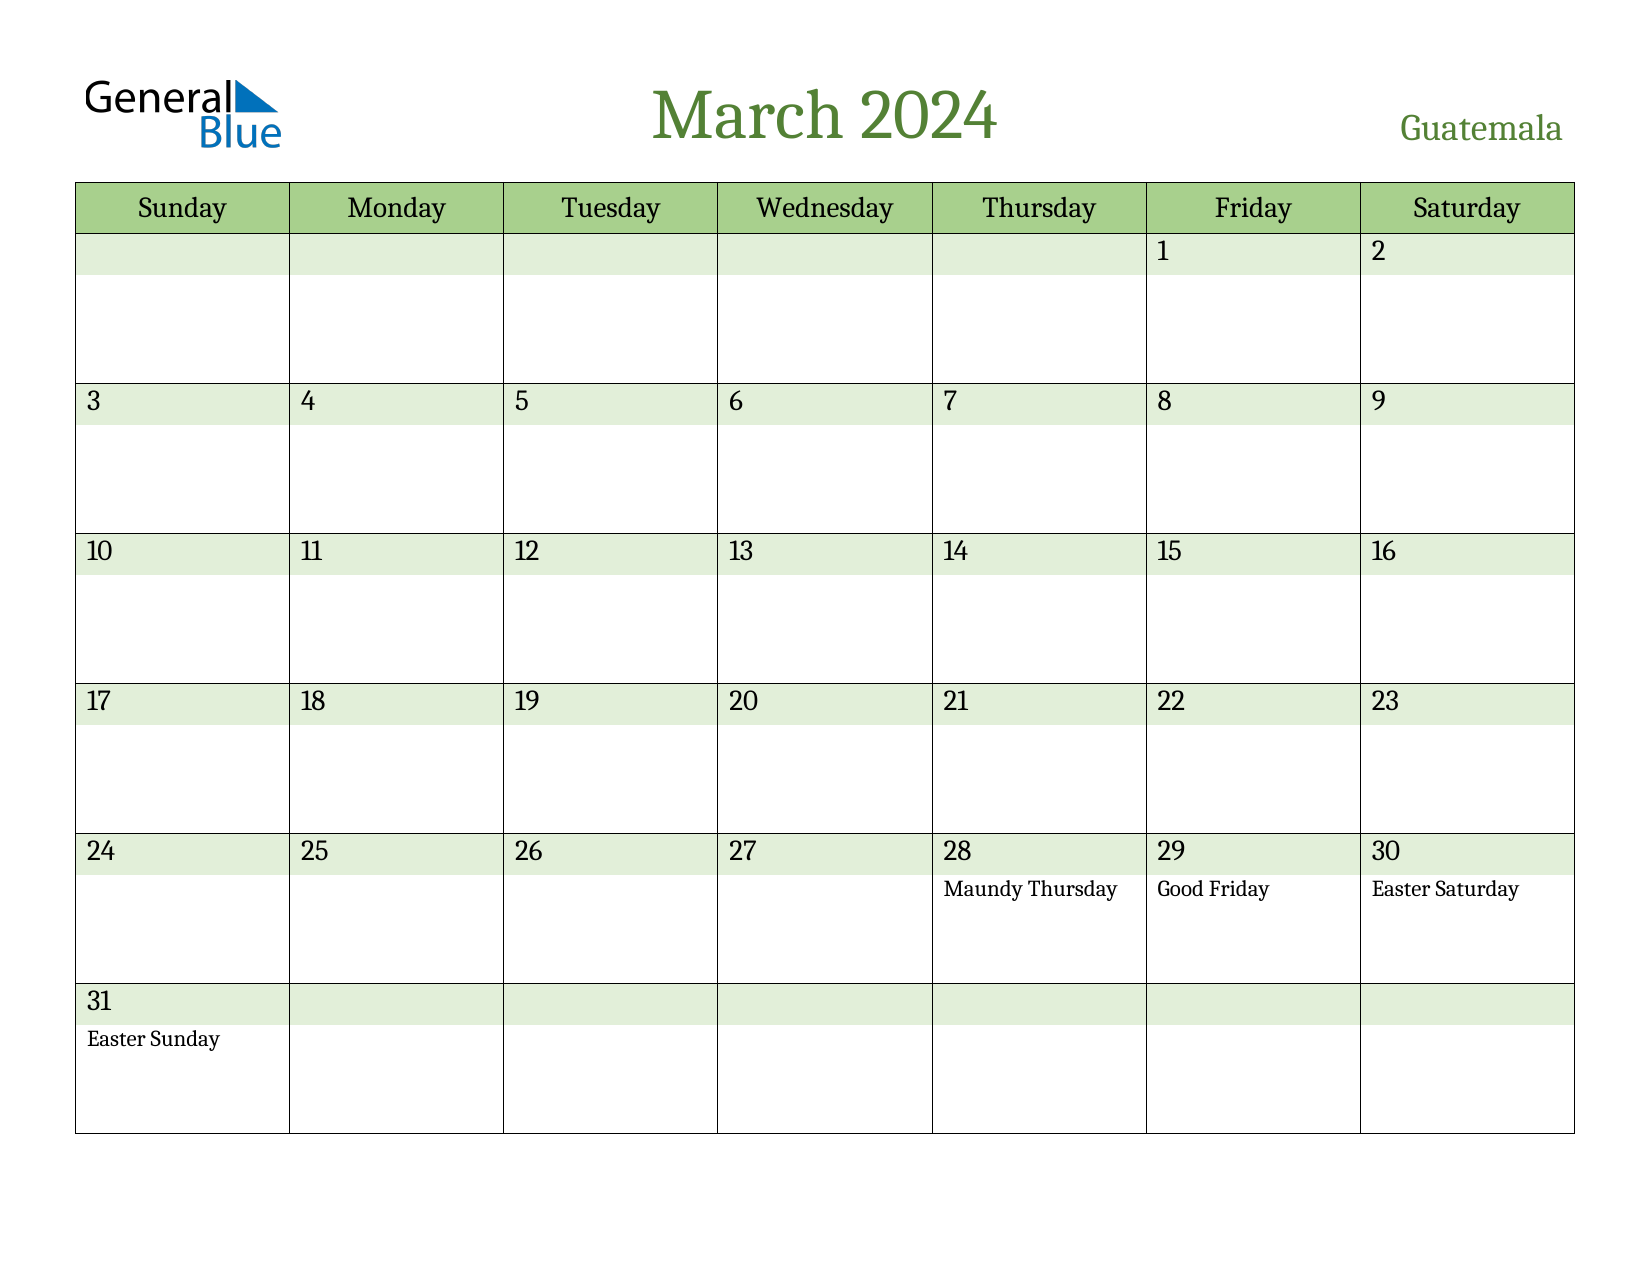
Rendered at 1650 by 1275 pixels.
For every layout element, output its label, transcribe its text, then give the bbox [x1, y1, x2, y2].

table_cell [1147, 425, 1360, 533]
table_cell [504, 875, 717, 983]
table_cell 22 [1147, 684, 1360, 725]
picture [86, 80, 281, 148]
table_cell [76, 875, 289, 983]
table_cell 10 [76, 534, 289, 575]
table_cell [933, 425, 1146, 533]
table_cell 26 [504, 834, 717, 875]
table_cell [1147, 984, 1360, 1025]
table_cell [718, 234, 932, 275]
table_cell [718, 725, 932, 833]
table_cell [718, 875, 932, 983]
table_cell [1361, 725, 1574, 833]
table_cell [1147, 725, 1360, 833]
table_cell 20 [718, 684, 932, 725]
table_cell 18 [290, 684, 503, 725]
table_cell [1361, 275, 1574, 383]
table_cell Sunday [76, 183, 289, 233]
table_cell Wednesday [718, 183, 932, 233]
table_header Guatemala [1146, 75, 1574, 182]
table_cell [718, 275, 932, 383]
table_cell [1147, 1025, 1360, 1133]
table_cell 28 [933, 834, 1146, 875]
table_cell [504, 1025, 717, 1133]
table_cell [933, 984, 1146, 1025]
table_cell [290, 1025, 503, 1133]
table_cell [290, 984, 503, 1025]
table_cell 8 [1147, 384, 1360, 425]
table_cell [718, 575, 932, 683]
table_cell [290, 575, 503, 683]
table_cell 17 [76, 684, 289, 725]
table_cell [76, 575, 289, 683]
table_cell 13 [718, 534, 932, 575]
table_cell 4 [290, 384, 503, 425]
table_cell 2 [1361, 234, 1574, 275]
table_cell 12 [504, 534, 717, 575]
table_cell 31 [76, 984, 289, 1025]
table_cell [504, 425, 717, 533]
table_cell 23 [1361, 684, 1574, 725]
table_cell Thursday [933, 183, 1146, 233]
table_cell [933, 275, 1146, 383]
table_cell 11 [290, 534, 503, 575]
table_cell 24 [76, 834, 289, 875]
table_cell [504, 725, 717, 833]
table_cell [1361, 425, 1574, 533]
table_cell Maundy Thursday [933, 875, 1146, 983]
table_cell [504, 575, 717, 683]
table_cell [504, 984, 717, 1025]
table_cell Easter Sunday [76, 1025, 289, 1133]
table_cell [290, 725, 503, 833]
table_cell [933, 234, 1146, 275]
table_header [76, 75, 503, 182]
table_cell 9 [1361, 384, 1574, 425]
table_cell Easter Saturday [1361, 875, 1574, 983]
table_cell [1147, 575, 1360, 683]
table_cell 15 [1147, 534, 1360, 575]
table_cell 27 [718, 834, 932, 875]
table_cell Monday [290, 183, 503, 233]
table_cell [933, 1025, 1146, 1133]
table_cell 29 [1147, 834, 1360, 875]
table_header March 2024 [504, 75, 1146, 182]
table_cell 16 [1361, 534, 1574, 575]
table_cell [290, 275, 503, 383]
table_cell [504, 234, 717, 275]
table_cell Tuesday [504, 183, 717, 233]
table_cell [290, 875, 503, 983]
table_cell 21 [933, 684, 1146, 725]
table_cell [933, 575, 1146, 683]
table_cell 6 [718, 384, 932, 425]
table_cell [1361, 575, 1574, 683]
table_cell 3 [76, 384, 289, 425]
table_cell 1 [1147, 234, 1360, 275]
table_cell [76, 425, 289, 533]
table_cell 25 [290, 834, 503, 875]
table_cell 14 [933, 534, 1146, 575]
table_cell [290, 425, 503, 533]
table_cell Saturday [1361, 183, 1574, 233]
table_cell [290, 234, 503, 275]
table_cell Friday [1147, 183, 1360, 233]
table_cell [76, 234, 289, 275]
table_cell [933, 725, 1146, 833]
table_cell [76, 275, 289, 383]
table_cell [1147, 275, 1360, 383]
table_cell [504, 275, 717, 383]
table_cell [718, 425, 932, 533]
table_cell [718, 984, 932, 1025]
table_cell 30 [1361, 834, 1574, 875]
table_cell [1361, 1025, 1574, 1133]
table_cell 19 [504, 684, 717, 725]
table_cell [76, 725, 289, 833]
table_cell 7 [933, 384, 1146, 425]
table_cell 5 [504, 384, 717, 425]
table_cell [718, 1025, 932, 1133]
table_cell [1361, 984, 1574, 1025]
table_cell Good Friday [1147, 875, 1360, 983]
